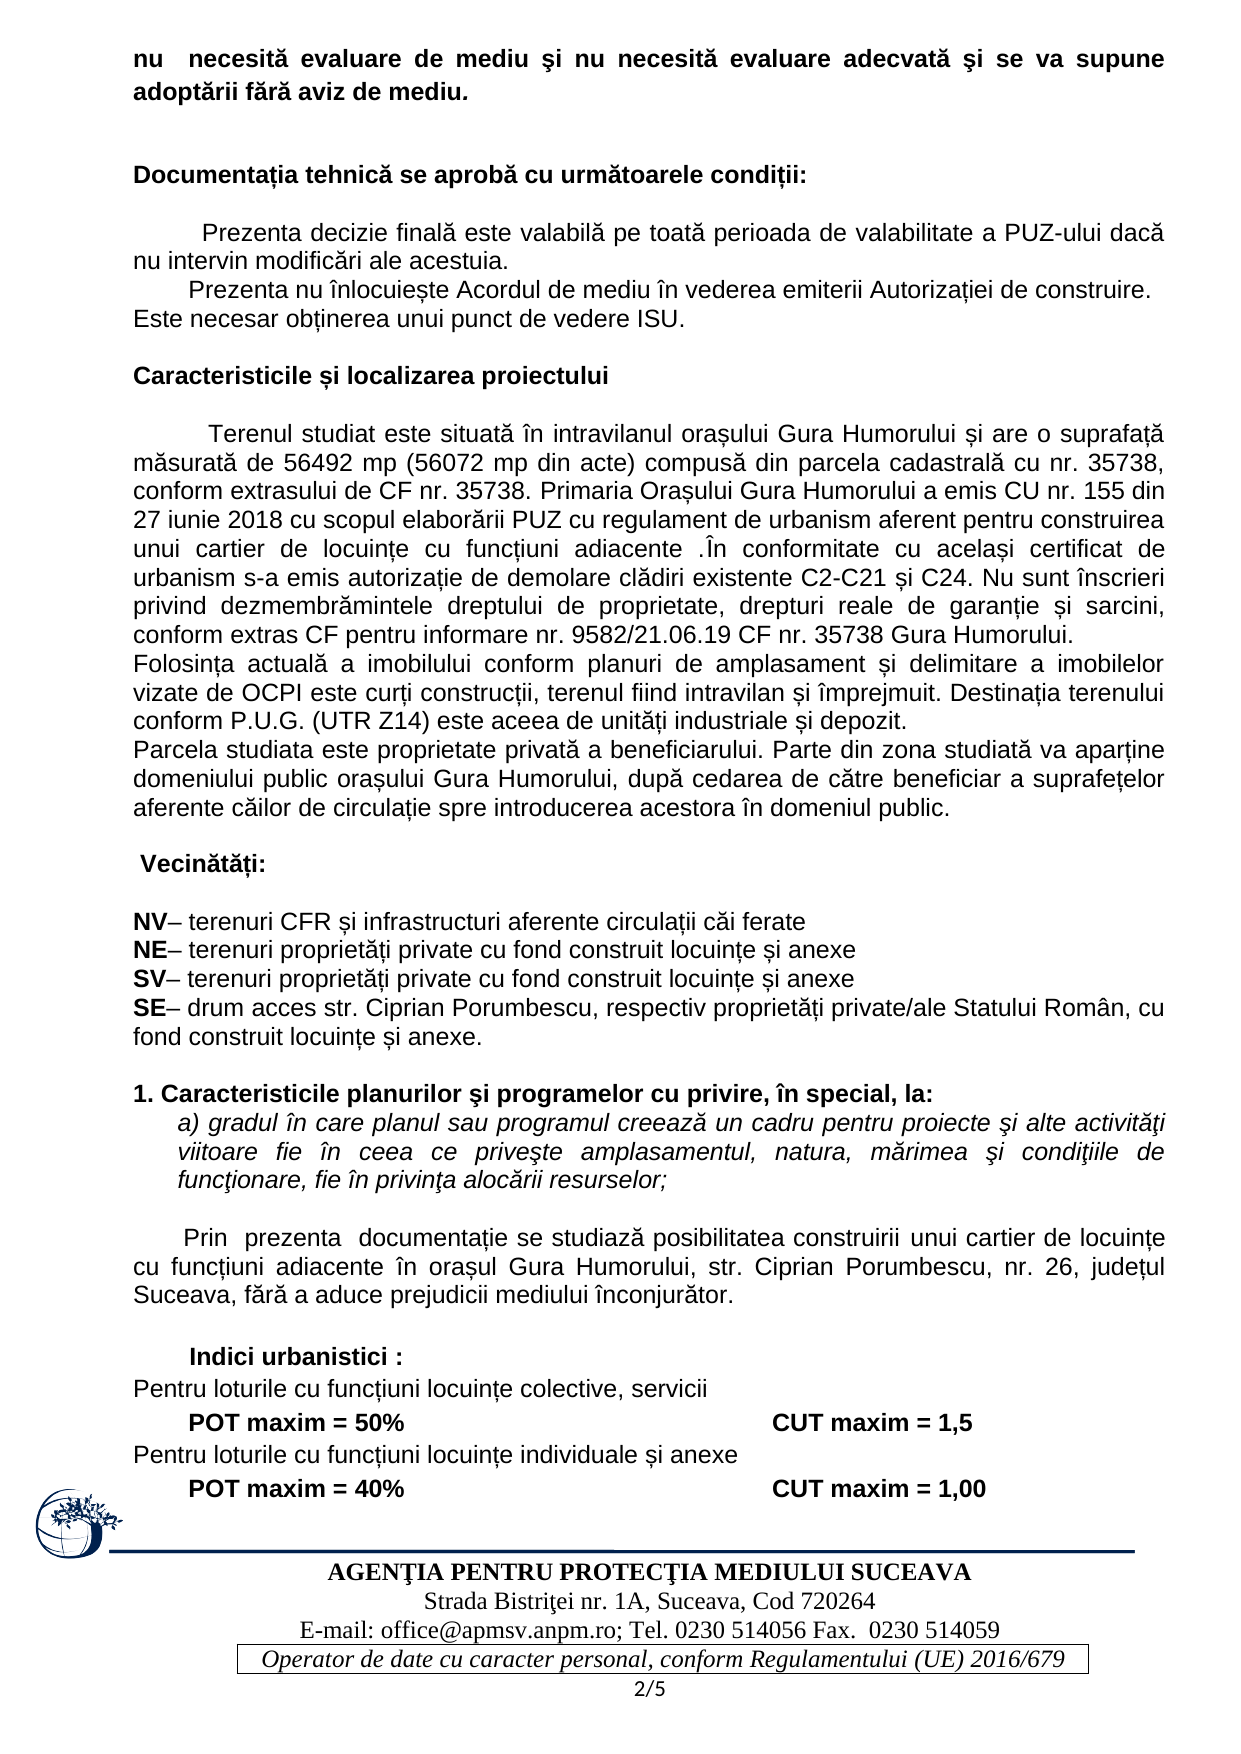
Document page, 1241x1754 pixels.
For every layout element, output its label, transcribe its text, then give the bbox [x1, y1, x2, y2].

text POT maxim = 50% CUT maxim = 1,5 [133, 1407, 1166, 1436]
text 1. Caracteristicile planurilor şi programelor cu privire, în special, la: [133, 1079, 1166, 1108]
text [133, 44, 1166, 106]
text Prin prezenta documentație se studiază posibilitatea construirii unui cartier de locuințe cu funcțiuni adiacente în orașul Gura Humorului, str. Ciprian Porumbescu, nr. 26, județul Suceava, fără a aduce prejudicii mediului înconjurător. [133, 1223, 1166, 1309]
text NV– terenuri CFR și infrastructuri aferente circulații căi ferate [133, 907, 1166, 936]
text Terenul studiat este situată în intravilanul orașului Gura Humorului și are o suprafață măsurată de 56492 mp (56072 mp din acte) compusă din parcela cadastrală cu nr. 35738, conform extrasului de CF nr. 35738. Primaria Orașului Gura Humorului a emis CU nr. 155 din 27 iunie 2018 cu scopul elaborării PUZ cu regulament de urbanism aferent pentru construirea unui cartier de locuințe cu funcțiuni adiacente .În conformitate cu același certificat de urbanism s-a emis autorizație de demolare clădiri existente C2-C21 și C24. Nu sunt înscrieri privind dezmembrămintele dreptului de proprietate, drepturi reale de garanție și sarcini, conform extras CF pentru informare nr. 9582/21.06.19 CF nr. 35738 Gura Humorului. [133, 419, 1166, 649]
text Vecinătăți: [133, 849, 1166, 878]
text Parcela studiata este proprietate privată a beneficiarului. Parte din zona studiată va aparține domeniului public orașului Gura Humorului, după cedarea de către beneficiar a suprafețelor aferente căilor de circulație spre introducerea acestora în domeniul public. [133, 735, 1166, 821]
text Pentru loturile cu funcțiuni locuințe individuale și anexe [133, 1441, 1166, 1469]
text Prezenta nu înlocuiește Acordul de mediu în vederea emiterii Autorizației de construire. [133, 275, 1166, 304]
text Caracteristicile și localizarea proiectului [133, 361, 1166, 390]
text SV– terenuri proprietăți private cu fond construit locuințe și anexe [133, 964, 1166, 993]
text NE– terenuri proprietăți private cu fond construit locuințe și anexe [133, 936, 1166, 964]
text POT maxim = 40% CUT maxim = 1,00 [133, 1473, 1166, 1502]
text a) gradul în care planul sau programul creează un cadru pentru proiecte şi alte activităţi viitoare fie în ceea ce priveşte amplasamentul, natura, mărimea şi condiţiile de funcţionare, fie în privinţa alocării resurselor; [177, 1108, 1166, 1194]
text Documentația tehnică se aprobă cu următoarele condiții: [133, 160, 1166, 189]
text Pentru loturile cu funcțiuni locuințe colective, servicii [133, 1374, 1166, 1403]
text Prezenta decizie finală este valabilă pe toată perioada de valabilitate a PUZ-ului dacă nu intervin modificări ale acestuia. [133, 217, 1166, 275]
text Indici urbanistici : [133, 1341, 1166, 1370]
text Folosința actuală a imobilului conform planuri de amplasament și delimitare a imobilelor vizate de OCPI este curți construcții, terenul fiind intravilan și împrejmuit. Destinația terenului conform P.U.G. (UTR Z14) este aceea de unități industriale și depozit. [133, 649, 1166, 735]
text SE– drum acces str. Ciprian Porumbescu, respectiv proprietăți private/ale Statului Român, cu fond construit locuințe și anexe. [133, 993, 1166, 1051]
text Este necesar obținerea unui punct de vedere ISU. [133, 304, 1166, 332]
